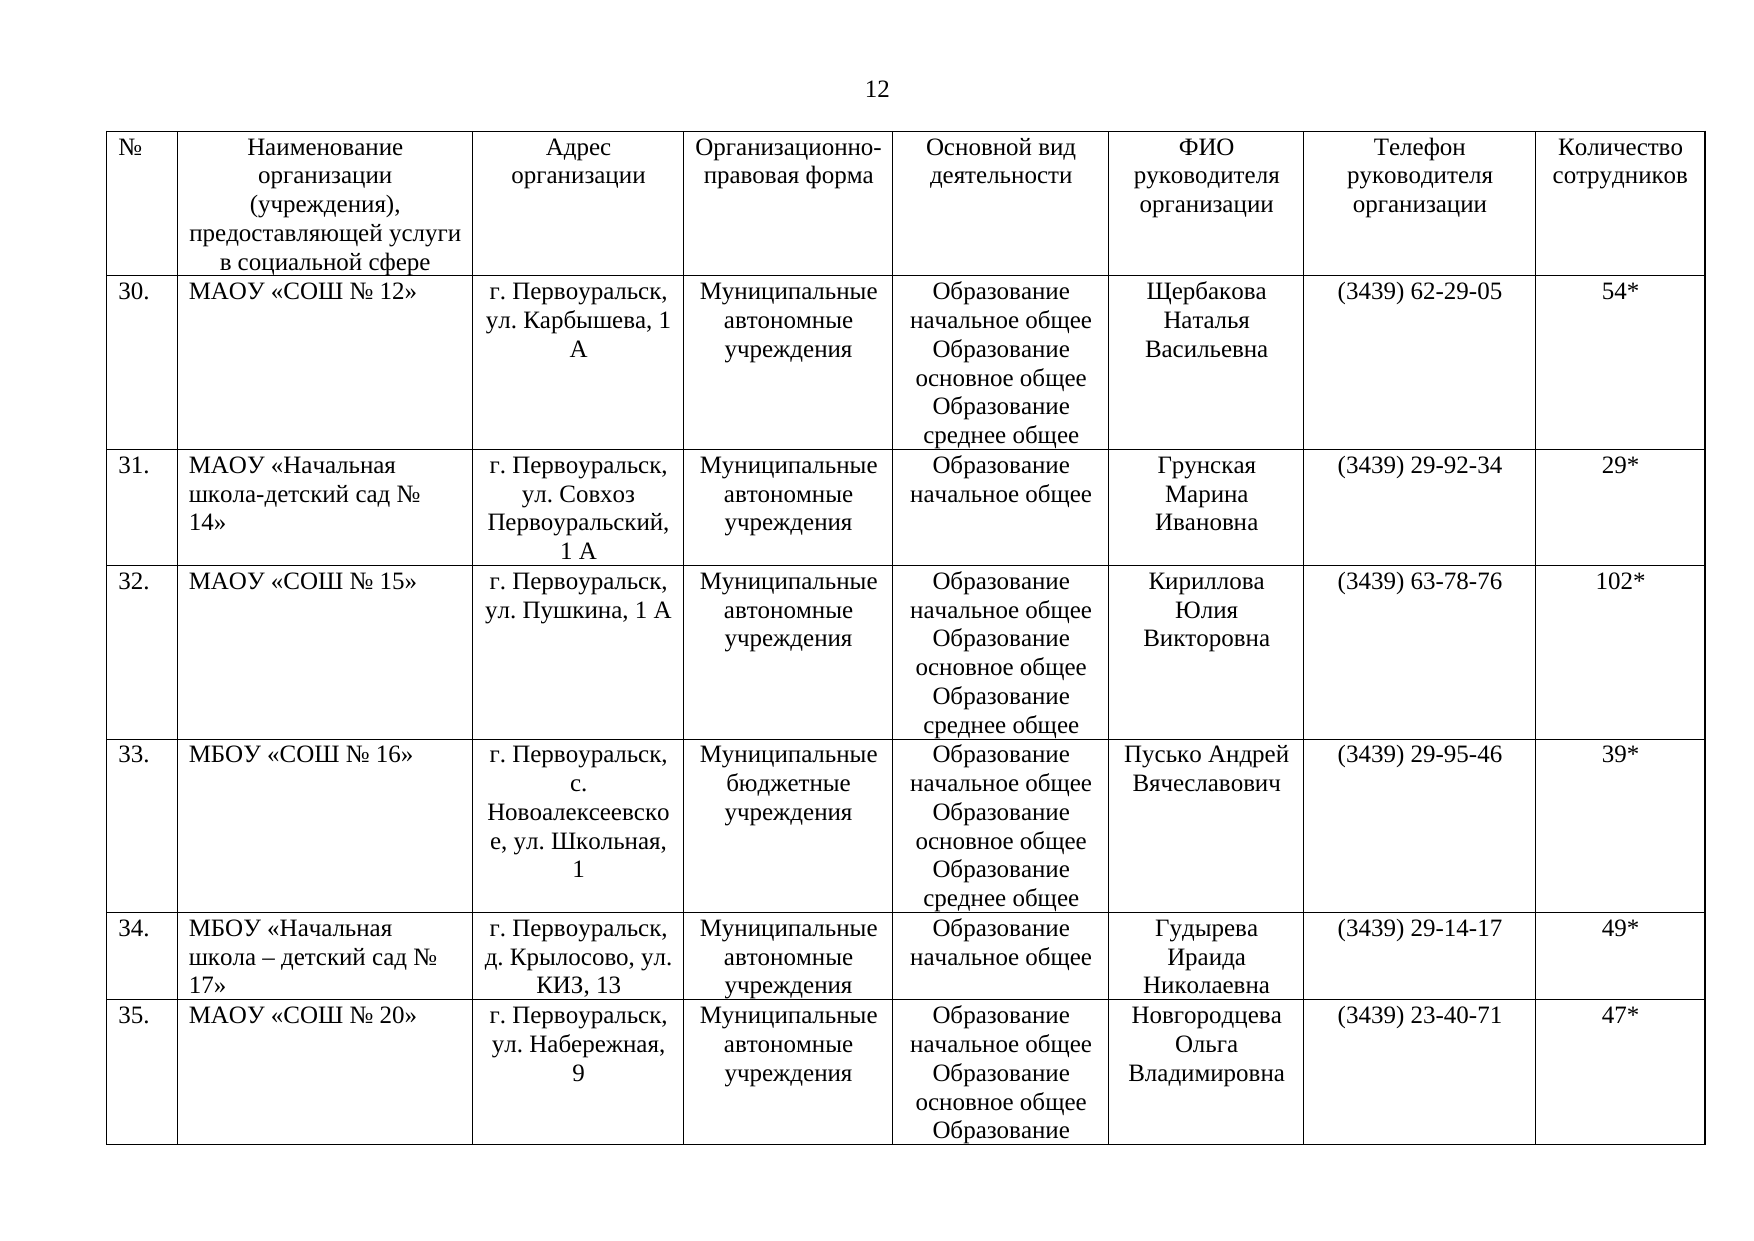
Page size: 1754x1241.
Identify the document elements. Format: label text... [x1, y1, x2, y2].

table_header Количество сотрудников [1536, 132, 1704, 275]
table_cell Образование начальное общее [893, 913, 1108, 999]
table_cell [107, 566, 177, 738]
table_cell Муниципальные автономные учреждения [684, 913, 892, 999]
table_cell г. Первоуральск, ул. Пушкина, 1 А [473, 566, 683, 738]
table_cell г. Первоуральск, с. Новоалексеевское, ул. Школьная, 1 [473, 740, 683, 912]
table_cell (3439) 62-29-05 [1304, 276, 1535, 449]
table_cell Муниципальные автономные учреждения [684, 566, 892, 738]
table_cell 102* [1536, 566, 1704, 738]
table_header Организационно-правовая форма [684, 132, 892, 275]
table_cell 54* [1536, 276, 1704, 449]
table_cell Образование начальное общее Образование основное общее Образование среднее общее [893, 566, 1108, 738]
table_cell (3439) 29-95-46 [1304, 740, 1535, 912]
table_cell 47* [1536, 1000, 1704, 1144]
table_cell МБОУ «СОШ № 16» [178, 740, 472, 912]
table_cell [107, 450, 177, 565]
table_cell МАОУ «СОШ № 20» [178, 1000, 472, 1144]
table_cell Образование начальное общее Образование основное общее Образование среднее общее [893, 1000, 1108, 1144]
table_cell Образование начальное общее Образование основное общее Образование среднее общее [893, 740, 1108, 912]
table_cell Пусько Андрей Вячеславович [1109, 740, 1303, 912]
table_cell Гудырева Ираида Николаевна [1109, 913, 1303, 999]
table_header Адрес организации [473, 132, 683, 275]
table_cell г. Первоуральск, ул. Карбышева, 1 А [473, 276, 683, 449]
table_header Наименование организации (учреждения), предоставляющей услуги в социальной сфере [178, 132, 472, 275]
table_cell МАОУ «СОШ № 12» [178, 276, 472, 449]
table_cell Муниципальные автономные учреждения [684, 1000, 892, 1144]
table_cell Муниципальные бюджетные учреждения [684, 740, 892, 912]
table_cell Муниципальные автономные учреждения [684, 276, 892, 449]
table_header № [107, 132, 177, 275]
table_cell Образование начальное общее Образование основное общее Образование среднее общее [893, 276, 1108, 449]
table_cell (3439) 29-14-17 [1304, 913, 1535, 999]
table_cell г. Первоуральск, ул. Набережная, 9 [473, 1000, 683, 1144]
table_cell [107, 1000, 177, 1144]
table_cell Щербакова Наталья Васильевна [1109, 276, 1303, 449]
table_cell 39* [1536, 740, 1704, 912]
table_cell (3439) 63-78-76 [1304, 566, 1535, 738]
table_cell [107, 740, 177, 912]
table_cell г. Первоуральск, ул. Совхоз Первоуральский, 1 А [473, 450, 683, 565]
table_cell [107, 276, 177, 449]
table_cell [107, 913, 177, 999]
table_cell 29* [1536, 450, 1704, 565]
table_cell МАОУ «Начальная школа-детский сад № 14» [178, 450, 472, 565]
table_header Телефон руководителя организации [1304, 132, 1535, 275]
table_cell МБОУ «Начальная школа – детский сад № 17» [178, 913, 472, 999]
table_cell 49* [1536, 913, 1704, 999]
table_cell (3439) 29-92-34 [1304, 450, 1535, 565]
table_cell Новгородцева Ольга Владимировна [1109, 1000, 1303, 1144]
table_cell г. Первоуральск, д. Крылосово, ул. КИЗ, 13 [473, 913, 683, 999]
table_cell Грунская Марина Ивановна [1109, 450, 1303, 565]
table_cell МАОУ «СОШ № 15» [178, 566, 472, 738]
table_cell Муниципальные автономные учреждения [684, 450, 892, 565]
table_cell (3439) 23-40-71 [1304, 1000, 1535, 1144]
table_header Основной вид деятельности [893, 132, 1108, 275]
table_cell Образование начальное общее [893, 450, 1108, 565]
table_cell Кириллова Юлия Викторовна [1109, 566, 1303, 738]
table_header ФИО руководителя организации [1109, 132, 1303, 275]
